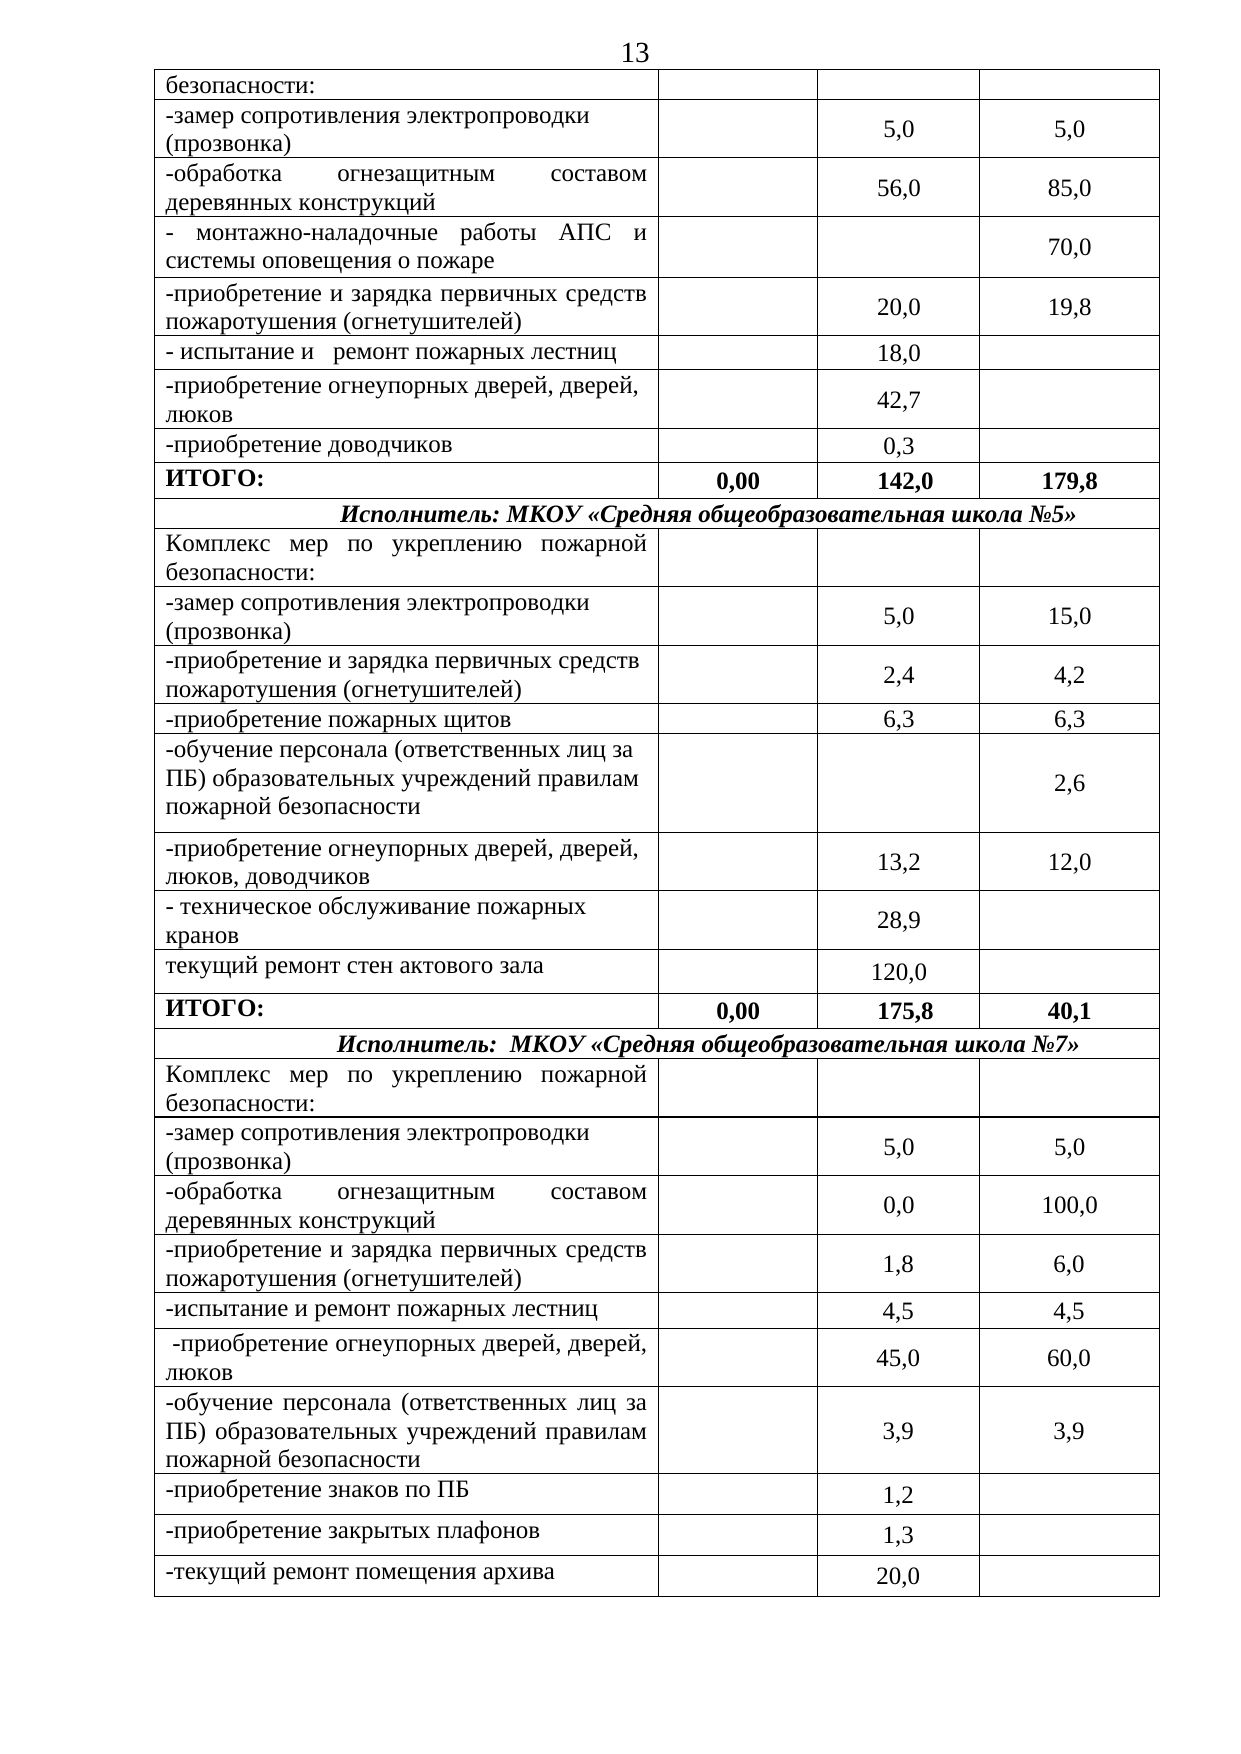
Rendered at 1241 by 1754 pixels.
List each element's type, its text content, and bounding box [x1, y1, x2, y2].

table_cell -обработка огнезащитным составом деревянных конструкций [155, 158, 658, 216]
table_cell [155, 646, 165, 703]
table_cell [980, 370, 1159, 428]
table_cell 13,2 [818, 833, 979, 890]
table_cell 5,0 [818, 1118, 979, 1175]
table_cell - монтажно-наладочные работы АПС и системы оповещения о пожаре [155, 217, 658, 277]
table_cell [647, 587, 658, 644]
table_cell [818, 734, 979, 832]
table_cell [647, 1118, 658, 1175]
table_cell 4,5 [980, 1293, 1159, 1327]
table_cell 0,00 [659, 463, 817, 498]
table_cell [155, 70, 658, 99]
table_cell [659, 370, 817, 428]
table_cell 19,8 [980, 278, 1159, 335]
table_cell 6,0 [980, 1235, 1159, 1292]
table_cell 20,0 [818, 1556, 979, 1596]
table_cell Комплекс мер по укреплению пожарной безопасности: [155, 1059, 658, 1116]
table_cell [659, 734, 817, 832]
table_cell [659, 1059, 817, 1116]
table_cell [818, 1059, 979, 1116]
table_cell [659, 278, 817, 335]
table_cell 1,2 [818, 1474, 979, 1514]
table_cell [818, 529, 979, 586]
table_cell 70,0 [980, 217, 1159, 277]
table_cell 175,8 [818, 994, 979, 1028]
table_cell ИТОГО: [155, 994, 658, 1028]
table_cell 6,3 [818, 704, 979, 733]
table_cell [659, 217, 817, 277]
table_cell - испытание и ремонт пожарных лестниц [155, 336, 658, 369]
table_cell [818, 70, 979, 99]
table_cell 6,3 [980, 704, 1159, 733]
table_cell -обучение персонала (ответственных лиц за ПБ) образовательных учреждений правилам пожарной безопасности [155, 1387, 658, 1473]
table_cell [659, 646, 817, 703]
table_cell 5,0 [818, 100, 979, 157]
table_cell -обработка огнезащитным составом деревянных конструкций [155, 1176, 658, 1233]
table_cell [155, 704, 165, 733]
table_cell [659, 1515, 817, 1555]
table_cell 2,4 [818, 646, 979, 703]
table_cell [659, 100, 817, 157]
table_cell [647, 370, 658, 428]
table_cell Комплекс мер по укреплению пожарной безопасности: [155, 529, 658, 586]
table_cell 0,3 [818, 429, 979, 462]
table_cell [659, 891, 817, 949]
table_cell [659, 1329, 817, 1386]
table_cell 56,0 [818, 158, 979, 216]
table_cell [980, 70, 1159, 99]
table_cell [659, 336, 817, 369]
table_cell -приобретение и зарядка первичных средств пожаротушения (огнетушителей) [155, 1235, 658, 1292]
table_cell -текущий ремонт помещения архива [155, 1556, 658, 1596]
table_cell -приобретение доводчиков [155, 429, 658, 462]
table_cell [980, 429, 1159, 462]
table_cell 85,0 [980, 158, 1159, 216]
table_cell 4,2 [980, 646, 1159, 703]
table_cell 40,1 [980, 994, 1159, 1028]
table_cell [659, 1293, 817, 1327]
table_cell текущий ремонт стен актового зала [155, 950, 658, 992]
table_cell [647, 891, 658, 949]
table_cell [659, 1235, 817, 1292]
table_cell -обучение персонала (ответственных лиц за ПБ) образовательных учреждений правилам пожарной безопасности [155, 734, 658, 832]
table_cell 0,0 [818, 1176, 979, 1233]
table_cell 1,3 [818, 1515, 979, 1555]
table_cell 5,0 [980, 100, 1159, 157]
table_cell -приобретение огнеупорных дверей, дверей, люков [155, 1329, 658, 1386]
table_cell [980, 1556, 1159, 1596]
table_cell -приобретение и зарядка первичных средств пожаротушения (огнетушителей) [155, 278, 658, 335]
table_cell [980, 529, 1159, 586]
table_cell 28,9 [818, 891, 979, 949]
table_cell 20,0 [818, 278, 979, 335]
table_cell [659, 833, 817, 890]
table_cell [659, 704, 817, 733]
table_cell 5,0 [980, 1118, 1159, 1175]
table_cell [818, 217, 979, 277]
table_cell [659, 529, 817, 586]
table_cell [980, 336, 1159, 369]
table_cell [980, 1515, 1159, 1555]
table_cell 4,5 [818, 1293, 979, 1327]
table_cell ИТОГО: [155, 463, 658, 498]
table_cell 120,0 [818, 950, 979, 992]
table_cell Исполнитель: МКОУ «Средняя общеобразовательная школа №7» [155, 1029, 1159, 1058]
table_cell 42,7 [818, 370, 979, 428]
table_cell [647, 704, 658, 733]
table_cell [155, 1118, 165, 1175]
table_cell 179,8 [980, 463, 1159, 498]
table_cell 142,0 [818, 463, 979, 498]
table_cell [659, 158, 817, 216]
table_cell [659, 70, 817, 99]
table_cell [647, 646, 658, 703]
table_cell -приобретение закрытых плафонов [155, 1515, 658, 1555]
table_cell [659, 587, 817, 644]
table_cell [659, 1474, 817, 1514]
table_cell 15,0 [980, 587, 1159, 644]
table_cell 3,9 [818, 1387, 979, 1473]
table_cell -испытание и ремонт пожарных лестниц [155, 1293, 658, 1327]
table_cell [659, 1556, 817, 1596]
table_cell 3,9 [980, 1387, 1159, 1473]
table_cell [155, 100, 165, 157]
table_cell [980, 950, 1159, 992]
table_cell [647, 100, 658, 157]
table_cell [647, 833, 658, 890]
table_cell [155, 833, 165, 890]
table_cell 12,0 [980, 833, 1159, 890]
table_cell [980, 891, 1159, 949]
table_cell [659, 1176, 817, 1233]
table_cell [980, 1059, 1159, 1116]
table_cell [659, 1387, 817, 1473]
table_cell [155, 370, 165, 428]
table_cell 5,0 [818, 587, 979, 644]
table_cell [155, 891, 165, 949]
table_cell 18,0 [818, 336, 979, 369]
table_cell 60,0 [980, 1329, 1159, 1386]
table_cell Исполнитель: МКОУ «Средняя общеобразовательная школа №5» [155, 499, 1159, 527]
table_cell 1,8 [818, 1235, 979, 1292]
table_cell [659, 1118, 817, 1175]
table_cell 100,0 [980, 1176, 1159, 1233]
table_cell 0,00 [659, 994, 817, 1028]
table_cell [659, 429, 817, 462]
table_cell -приобретение знаков по ПБ [155, 1474, 658, 1514]
table_cell [659, 950, 817, 992]
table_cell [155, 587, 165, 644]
table_cell 2,6 [980, 734, 1159, 832]
table_cell [980, 1474, 1159, 1514]
table_cell 45,0 [818, 1329, 979, 1386]
